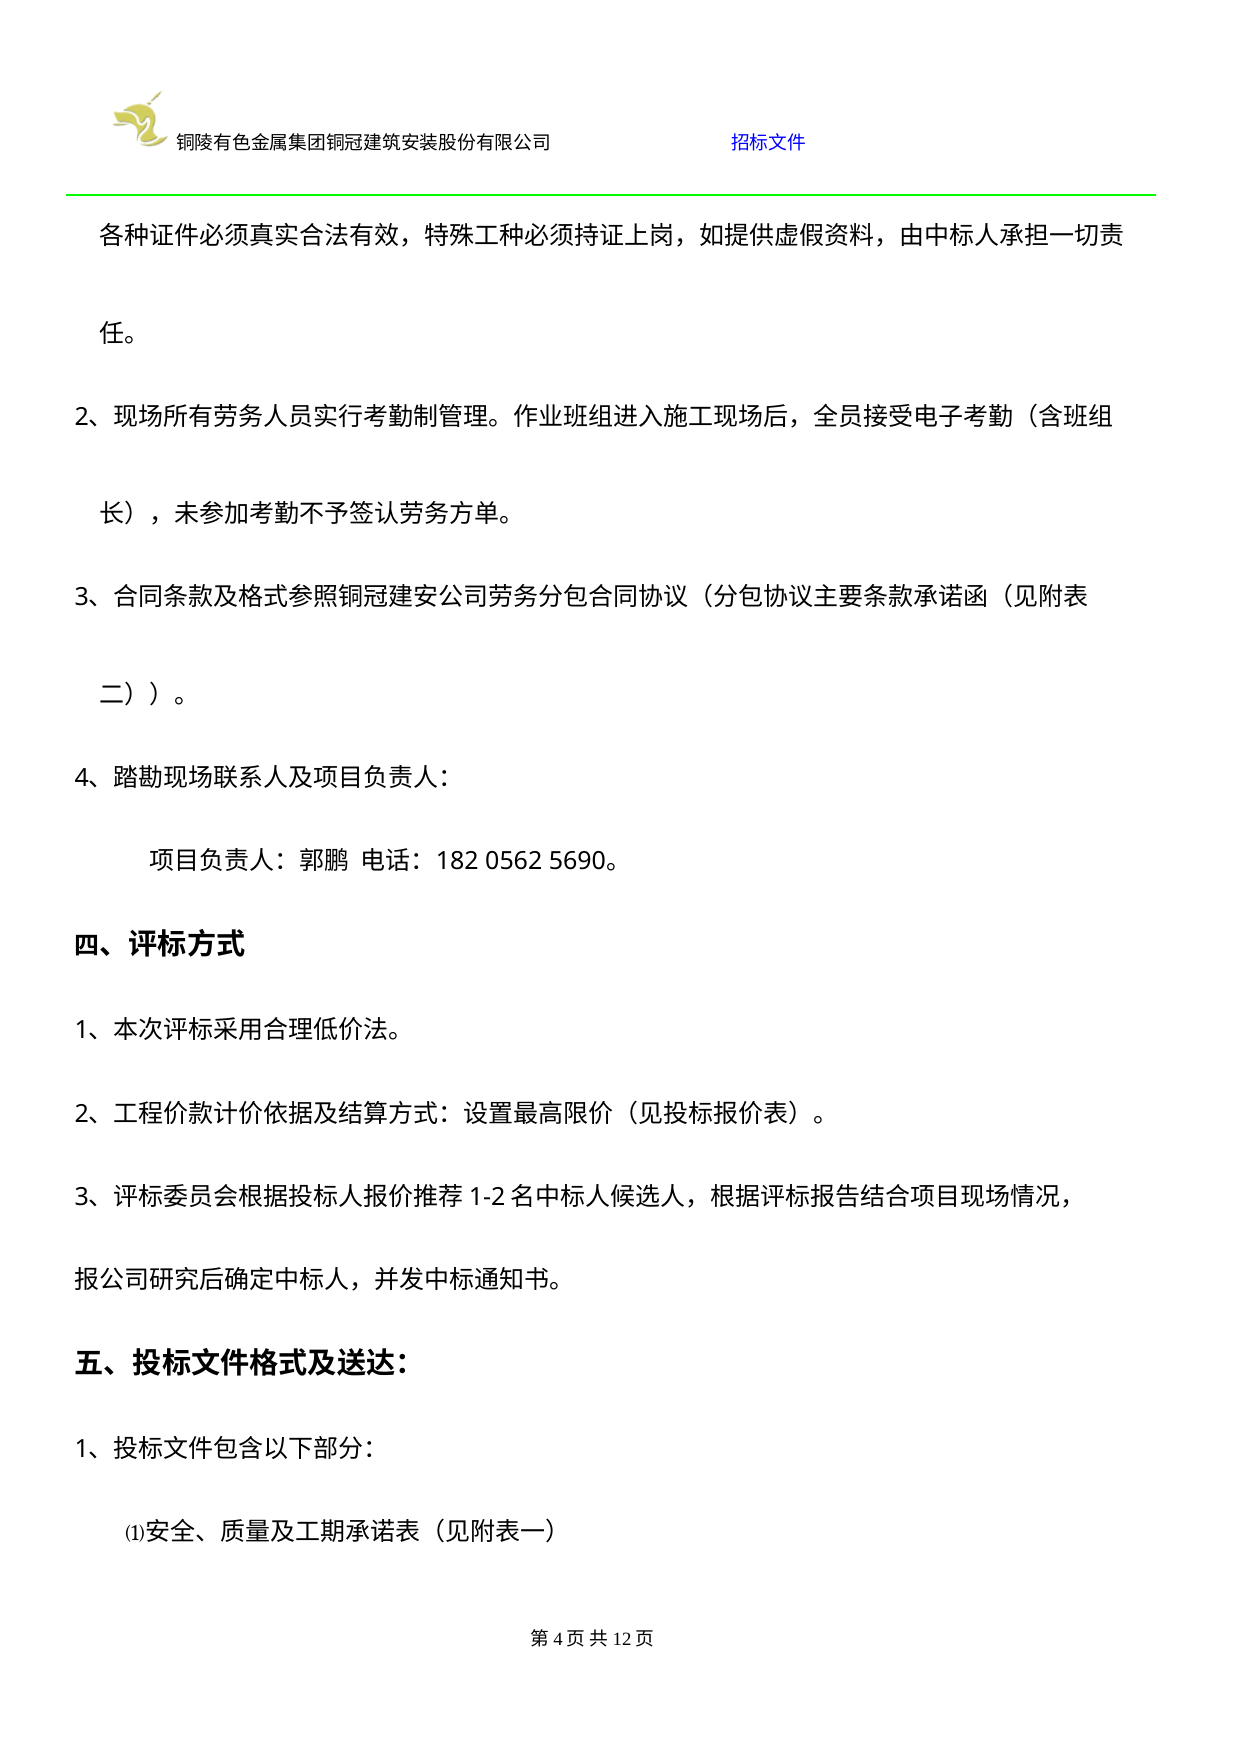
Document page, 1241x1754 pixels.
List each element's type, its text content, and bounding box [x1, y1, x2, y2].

text 四、评标方式 [74, 909, 1147, 974]
text 4、踏勘现场联系人及项目负责人： [74, 743, 1147, 808]
text 五、投标文件格式及送达： [74, 1328, 1147, 1393]
text ⑴安全、质量及工期承诺表（见附表一） [74, 1497, 1147, 1562]
text 2、工程价款计价依据及结算方式：设置最高限价（见投标报价表）。 [74, 1079, 1147, 1144]
text 3、合同条款及格式参照铜冠建安公司劳务分包合同协议（分包协议主要条款承诺函（见附表二））。 [74, 562, 1147, 725]
text 项目负责人：郭鹏 电话：182 0562 5690。 [99, 826, 1147, 891]
text 3、评标委员会根据投标人报价推荐1-2名中标人候选人，根据评标报告结合项目现场情况， [74, 1162, 1147, 1227]
text 1、投标文件包含以下部分： [74, 1414, 1147, 1479]
picture [112, 90, 176, 150]
text 2、现场所有劳务人员实行考勤制管理。作业班组进入施工现场后，全员接受电子考勤（含班组长），未参加考勤不予签认劳务方单。 [74, 382, 1147, 544]
text 1、劳务作业班组人员必须年满18周岁至60周岁以下，进场必须穿戴建安公司统一工作服，办理三级安全教育、体检、意外伤害保险（保险额度80万元），费用自理。劳务作业班组所提供的各种证件必须真实合法有效，特殊工种必须持证上岗，如提供虚假资料，由中标人承担一切责任。 [74, 201, 1147, 364]
text 1、本次评标采用合理低价法。 [74, 996, 1147, 1061]
text 报公司研究后确定中标人，并发中标通知书。 [74, 1245, 1147, 1310]
